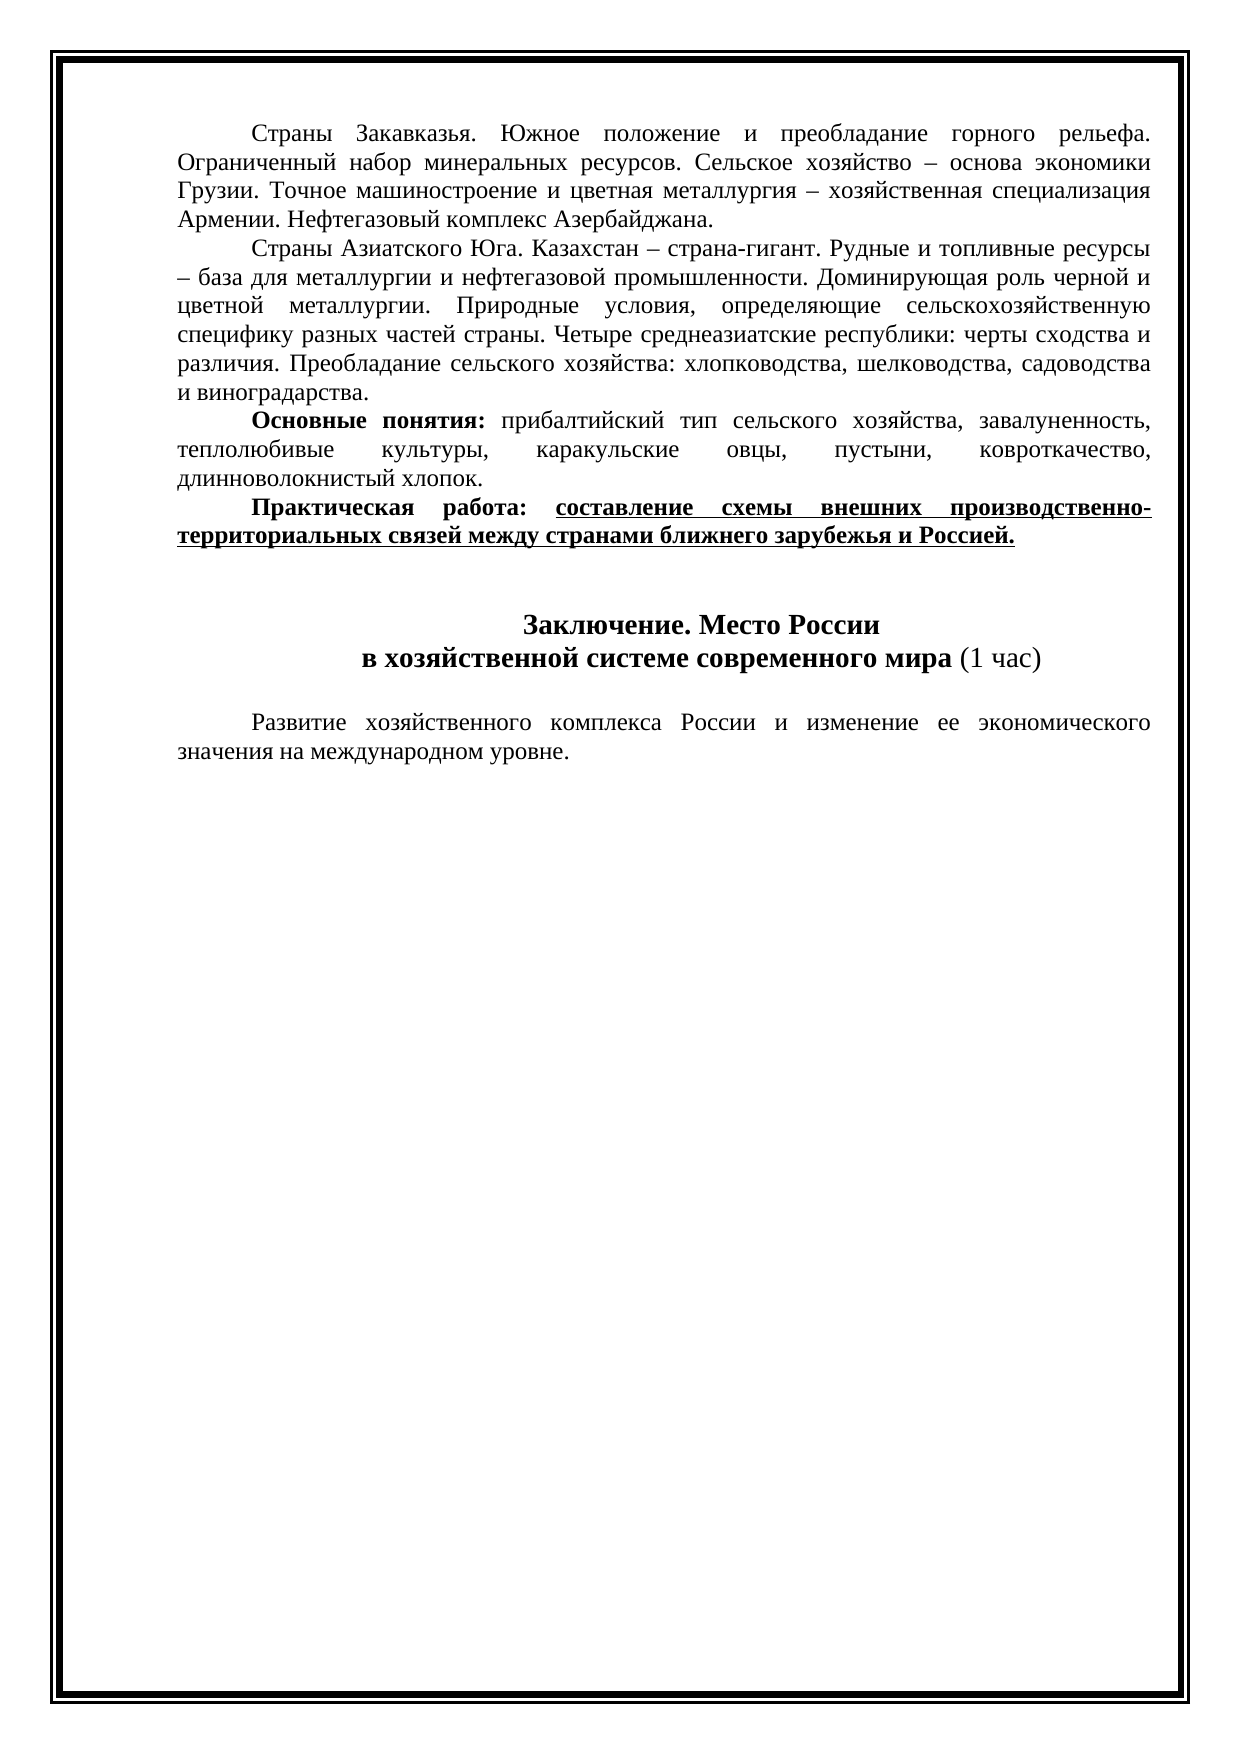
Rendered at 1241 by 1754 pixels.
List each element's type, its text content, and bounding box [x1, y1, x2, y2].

text Страны Закавказья. Южное положение и преобладание горного рельефа. Ограниченный набор минеральных ресурсов. Сельское хозяйство – основа экономики Грузии. Точное машиностроение и цветная металлургия – хозяйственная специализация Армении. Нефтегазовый комплекс Азербайджана. [177, 118, 1152, 233]
text Развитие хозяйственного комплекса России и изменение ее экономического значения на международном уровне. [177, 707, 1152, 765]
text в хозяйственной системе современного мира (1 час) [177, 640, 1152, 674]
text Заключение. Место России [177, 607, 1152, 640]
text Страны Азиатского Юга. Казахстан – страна-гигант. Рудные и топливные ресурсы – база для металлургии и нефтегазовой промышленности. Доминирующая роль черной и цветной металлургии. Природные условия, определяющие сельскохозяйственную специфику разных частей страны. Четыре среднеазиатские республики: черты сходства и различия. Преобладание сельского хозяйства: хлопководства, шелководства, садоводства и виноградарства. [177, 233, 1152, 406]
text Основные понятия: прибалтийский тип сельского хозяйства, завалуненность, теплолюбивые культуры, каракульские овцы, пустыни, ковроткачество, длинноволокнистый хлопок. [177, 406, 1152, 492]
text Практическая работа: составление схемы внешних производственно-территориальных связей между странами ближнего зарубежья и Россией. [177, 492, 1152, 549]
